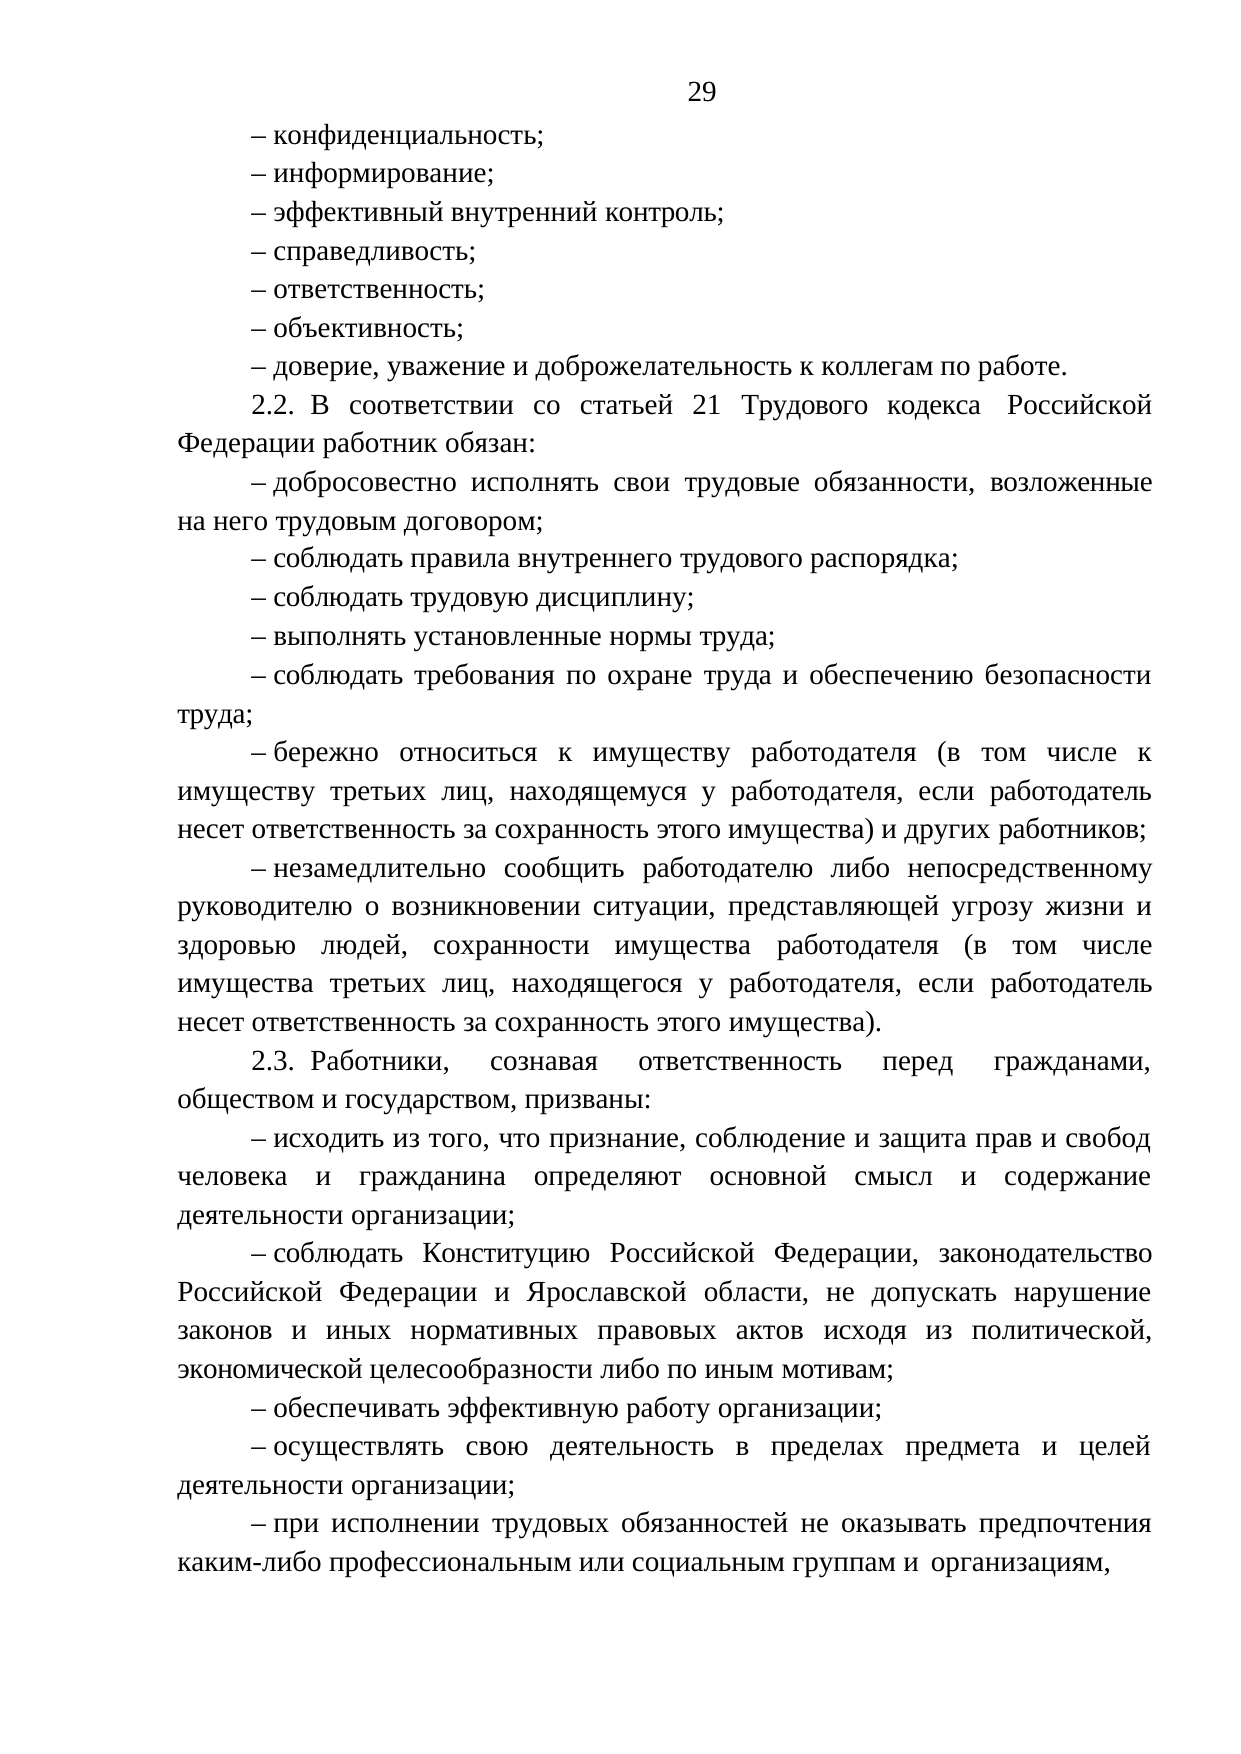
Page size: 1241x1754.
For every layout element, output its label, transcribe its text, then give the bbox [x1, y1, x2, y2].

list справедливость; [251, 233, 1213, 266]
list объективность; [251, 310, 1213, 343]
list В соответствии со статьей 21 Трудового кодекса Российской Федерации работник обязан: [177, 387, 1152, 459]
list бережно относиться к имуществу работодателя (в том числе к имуществу третьих лиц, находящемуся у работодателя, если работодатель несет ответственность за сохранность этого имущества) и других работников; [177, 734, 1152, 845]
list исходить из того, что признание, соблюдение и защита прав и свобод человека и гражданина определяют основной смысл и содержание деятельности организации; [177, 1120, 1152, 1230]
list при исполнении трудовых обязанностей не оказывать предпочтения каким-либо профессиональным или социальным группам и организациям, [177, 1505, 1152, 1577]
list соблюдать Конституцию Российской Федерации, законодательство Российской Федерации и Ярославской области, не допускать нарушение законов и иных нормативных правовых актов исходя из политической, экономической целесообразности либо по иным мотивам; [177, 1235, 1152, 1384]
list ответственность; [251, 271, 1213, 305]
list доверие, уважение и доброжелательность к коллегам по работе. [251, 348, 1213, 382]
list информирование; [251, 156, 1213, 189]
list незамедлительно сообщить работодателю либо непосредственному руководителю о возникновении ситуации, представляющей угрозу жизни и здоровью людей, сохранности имущества работодателя (в том числе имущества третьих лиц, находящегося у работодателя, если работодатель несет ответственность за сохранность этого имущества). [177, 850, 1153, 1038]
list добросовестно исполнять свои трудовые обязанности, возложенные на него трудовым договором; [177, 464, 1152, 536]
list выполнять установленные нормы труда; [251, 618, 1213, 652]
list обеспечивать эффективную работу организации; [251, 1390, 1213, 1423]
list конфиденциальность; [251, 117, 1213, 151]
list Работники, сознавая ответственность перед гражданами, обществом и государством, призваны: [177, 1043, 1151, 1115]
list осуществлять свою деятельность в пределах предмета и целей деятельности организации; [177, 1428, 1151, 1500]
list соблюдать правила внутреннего трудового распорядка; [251, 541, 1213, 574]
list соблюдать трудовую дисциплину; [251, 579, 1213, 613]
list эффективный внутренний контроль; [251, 194, 1213, 228]
list соблюдать требования по охране труда и обеспечению безопасности труда; [177, 657, 1152, 729]
